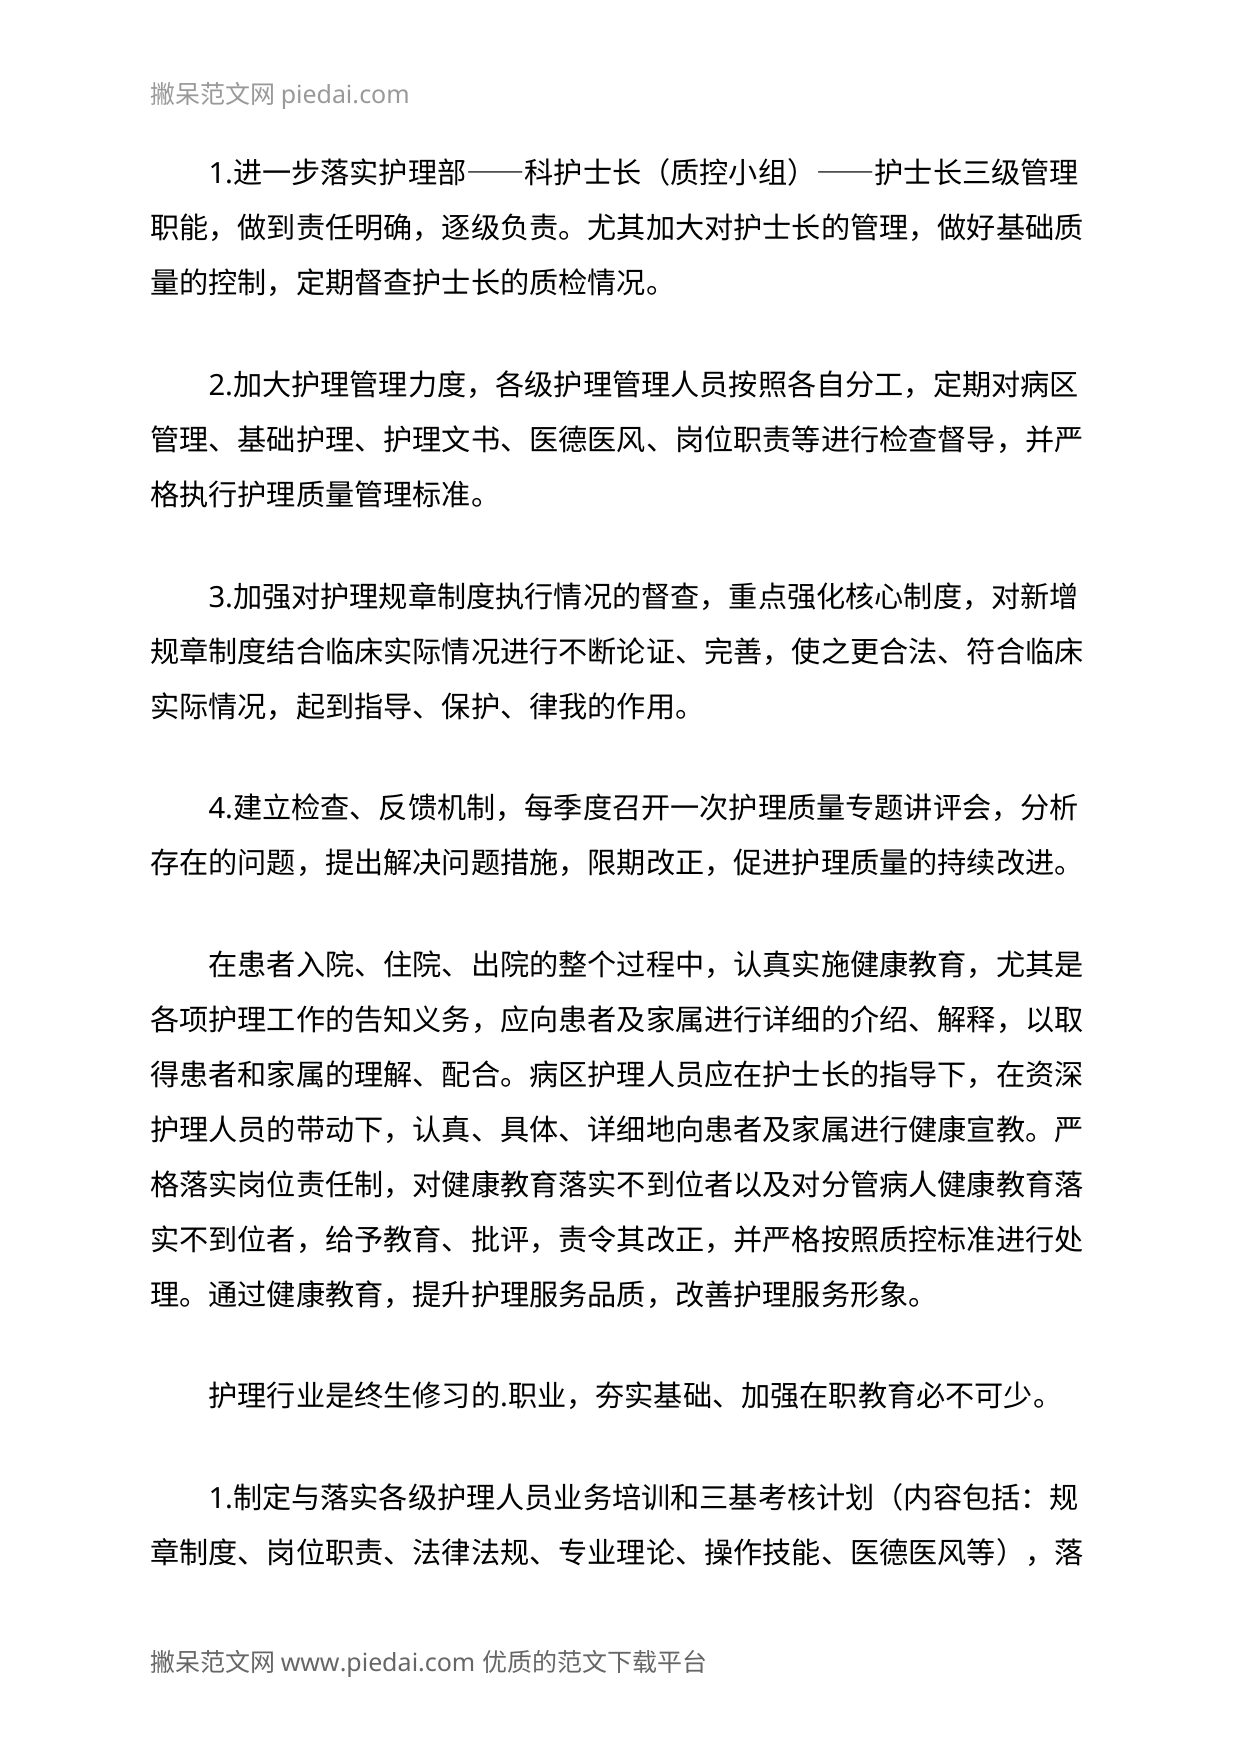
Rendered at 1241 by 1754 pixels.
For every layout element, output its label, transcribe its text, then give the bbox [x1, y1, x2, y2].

text 在患者入院、住院、出院的整个过程中，认真实施健康教育，尤其是各项护理工作的告知义务，应向患者及家属进行详细的介绍、解释，以取得患者和家属的理解、配合。病区护理人员应在护士长的指导下，在资深护理人员的带动下，认真、具体、详细地向患者及家属进行健康宣教。严格落实岗位责任制，对健康教育落实不到位者以及对分管病人健康教育落实不到位者，给予教育、批评，责令其改正，并严格按照质控标准进行处理。通过健康教育，提升护理服务品质，改善护理服务形象。 [150, 942, 1090, 1313]
text 1.进一步落实护理部——科护士长（质控小组）——护士长三级管理职能，做到责任明确，逐级负责。尤其加大对护士长的管理，做好基础质量的控制，定期督查护士长的质检情况。 [150, 150, 1090, 302]
text 3.加强对护理规章制度执行情况的督查，重点强化核心制度，对新增规章制度结合临床实际情况进行不断论证、完善，使之更合法、符合临床实际情况，起到指导、保护、律我的作用。 [150, 573, 1090, 726]
text 4.建立检查、反馈机制，每季度召开一次护理质量专题讲评会，分析存在的问题，提出解决问题措施，限期改正，促进护理质量的持续改进。 [150, 785, 1090, 882]
text 2.加大护理管理力度，各级护理管理人员按照各自分工，定期对病区管理、基础护理、护理文书、医德医风、岗位职责等进行检查督导，并严格执行护理质量管理标准。 [150, 362, 1090, 514]
text 护理行业是终生修习的.职业，夯实基础、加强在职教育必不可少。 [150, 1373, 1090, 1415]
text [150, 1475, 1090, 1572]
